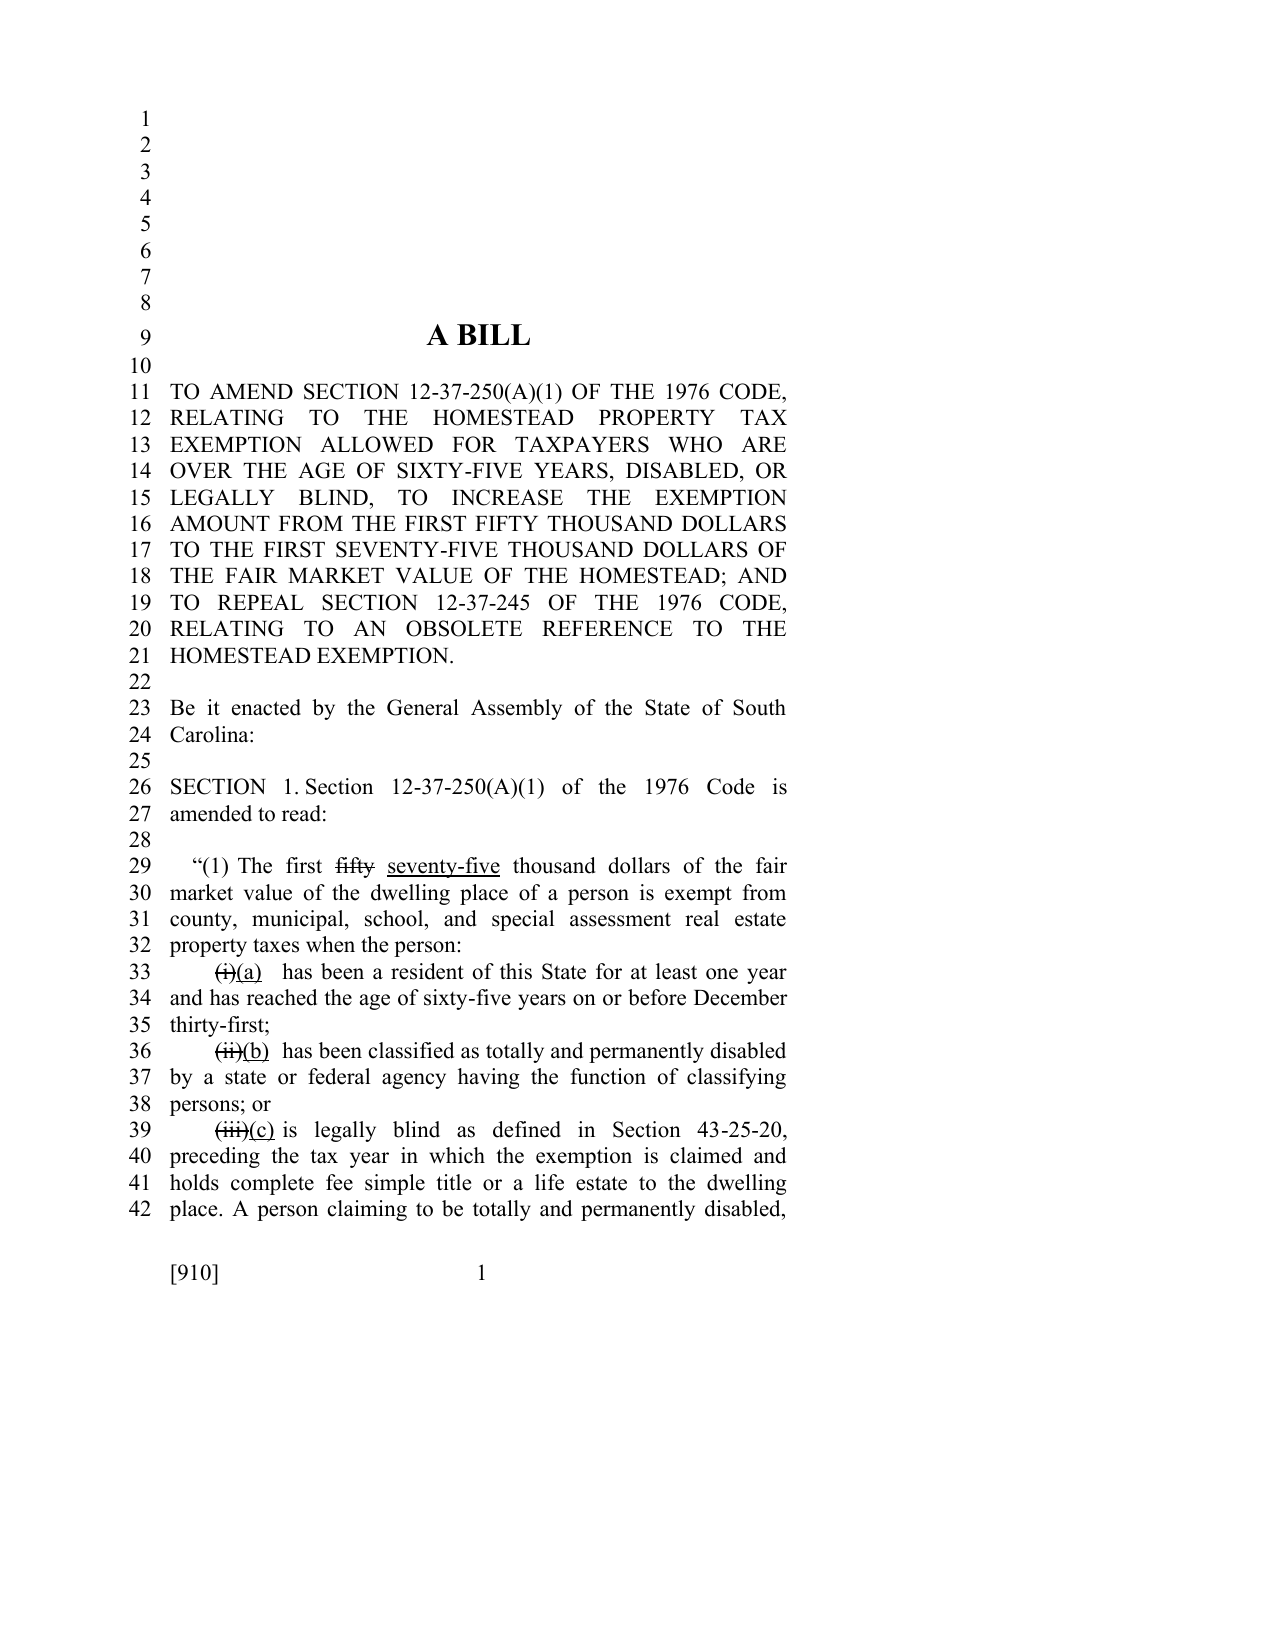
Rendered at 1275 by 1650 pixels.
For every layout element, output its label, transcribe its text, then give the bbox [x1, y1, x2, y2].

text A BILL [169, 316, 787, 352]
text (i)(a) has been a resident of this State for at least one year and has reached the age of sixty-five years on or before December thirty-first; [169, 958, 787, 1037]
text “(1) The first fifty seventy-five thousand dollars of the fair market value of the dwelling place of a person is exempt from county, municipal, school, and special assessment real estate property taxes when the person: [169, 852, 787, 958]
text Be it enacted by the General Assembly of the State of South Carolina: [169, 694, 787, 747]
text TO AMEND SECTION 12-37-250(A)(1) OF THE 1976 CODE, RELATING TO THE HOMESTEAD PROPERTY TAX EXEMPTION ALLOWED FOR TAXPAYERS WHO ARE OVER THE AGE OF SIXTY-FIVE YEARS, DISABLED, OR LEGALLY BLIND, TO INCREASE THE EXEMPTION AMOUNT FROM THE FIRST FIFTY THOUSAND DOLLARS TO THE FIRST SEVENTY-FIVE THOUSAND DOLLARS OF THE FAIR MARKET VALUE OF THE HOMESTEAD; AND TO REPEAL SECTION 12-37-245 OF THE 1976 CODE, RELATING TO AN OBSOLETE REFERENCE TO THE HOMESTEAD EXEMPTION. [169, 378, 787, 668]
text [169, 1116, 787, 1221]
text SECTION 1. Section 12-37-250(A)(1) of the 1976 Code is amended to read: [169, 773, 787, 826]
text (ii)(b) has been classified as totally and permanently disabled by a state or federal agency having the function of classifying persons; or [169, 1037, 787, 1116]
